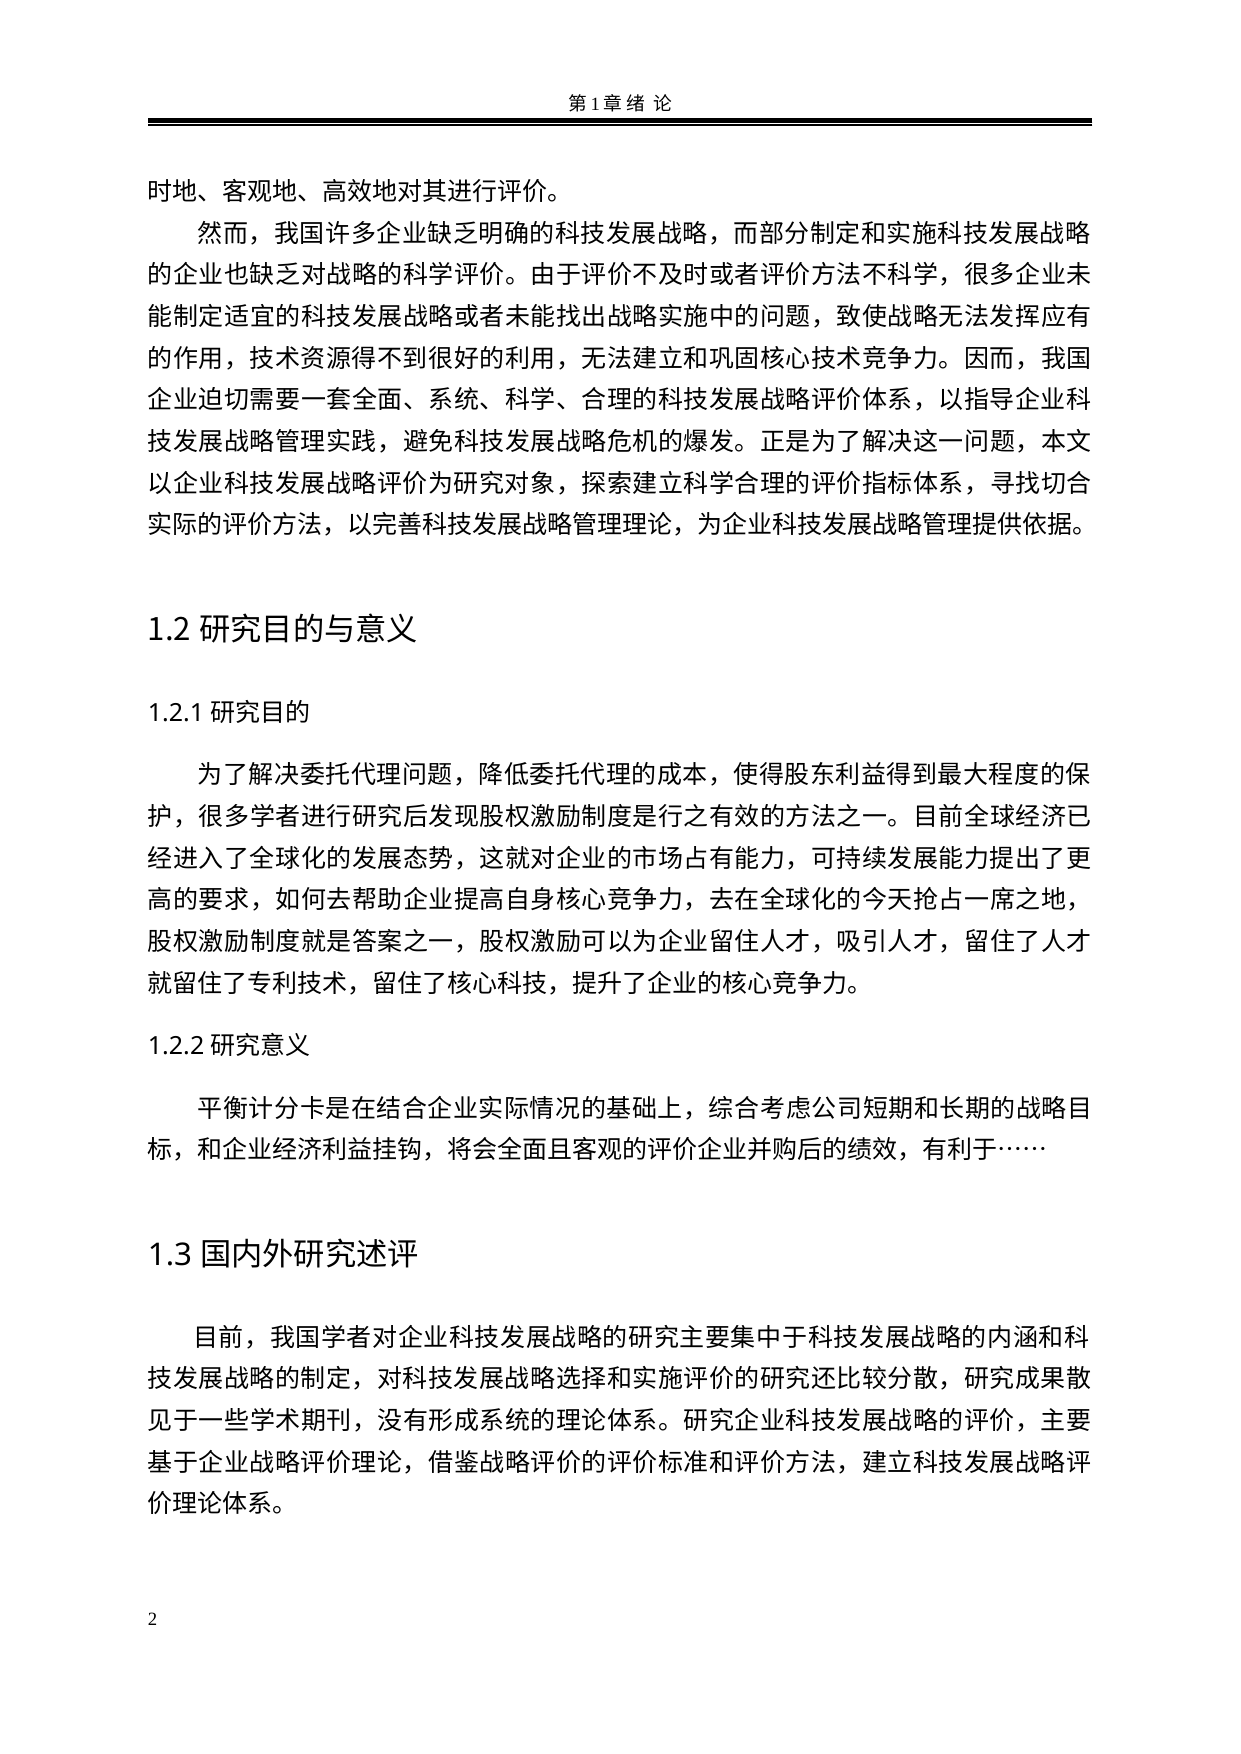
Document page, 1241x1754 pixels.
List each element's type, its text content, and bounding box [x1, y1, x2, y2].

text 平衡计分卡是在结合企业实际情况的基础上，综合考虑公司短期和长期的战略目标，和企业经济利益挂钩，将会全面且客观的评价企业并购后的绩效，有利于…… [148, 1085, 1092, 1169]
subtitle 1.2.2 研究意义 [148, 1023, 1092, 1064]
subtitle 1.2.1 研究目的 [148, 689, 1092, 731]
text 然而，我国许多企业缺乏明确的科技发展战略，而部分制定和实施科技发展战略的企业也缺乏对战略的科学评价。由于评价不及时或者评价方法不科学，很多企业未能制定适宜的科技发展战略或者未能找出战略实施中的问题，致使战略无法发挥应有的作用，技术资源得不到很好的利用，无法建立和巩固核心技术竞争力。因而，我国企业迫切需要一套全面、系统、科学、合理的科技发展战略评价体系，以指导企业科技发展战略管理实践，避免科技发展战略危机的爆发。正是为了解决这一问题，本文以企业科技发展战略评价为研究对象，探索建立科学合理的评价指标体系，寻找切合实际的评价方法，以完善科技发展战略管理理论，为企业科技发展战略管理提供依据。 [148, 210, 1092, 544]
text 为了解决委托代理问题，降低委托代理的成本，使得股东利益得到最大程度的保护，很多学者进行研究后发现股权激励制度是行之有效的方法之一。目前全球经济已经进入了全球化的发展态势，这就对企业的市场占有能力，可持续发展能力提出了更高的要求，如何去帮助企业提高自身核心竞争力，去在全球化的今天抢占一席之地，股权激励制度就是答案之一，股权激励可以为企业留住人才，吸引人才，留住了人才就留住了专利技术，留住了核心科技，提升了企业的核心竞争力。 [148, 752, 1092, 1002]
text 目前，我国学者对企业科技发展战略的研究主要集中于科技发展战略的内涵和科技发展战略的制定，对科技发展战略选择和实施评价的研究还比较分散，研究成果散见于一些学术期刊，没有形成系统的理论体系。研究企业科技发展战略的评价，主要基于企业战略评价理论，借鉴战略评价的评价标准和评价方法，建立科技发展战略评价理论体系。 [148, 1314, 1092, 1523]
subtitle 1.3 国内外研究述评 [148, 1210, 1092, 1294]
subtitle 1.2 研究目的与意义 [148, 585, 1092, 669]
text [148, 169, 1092, 210]
